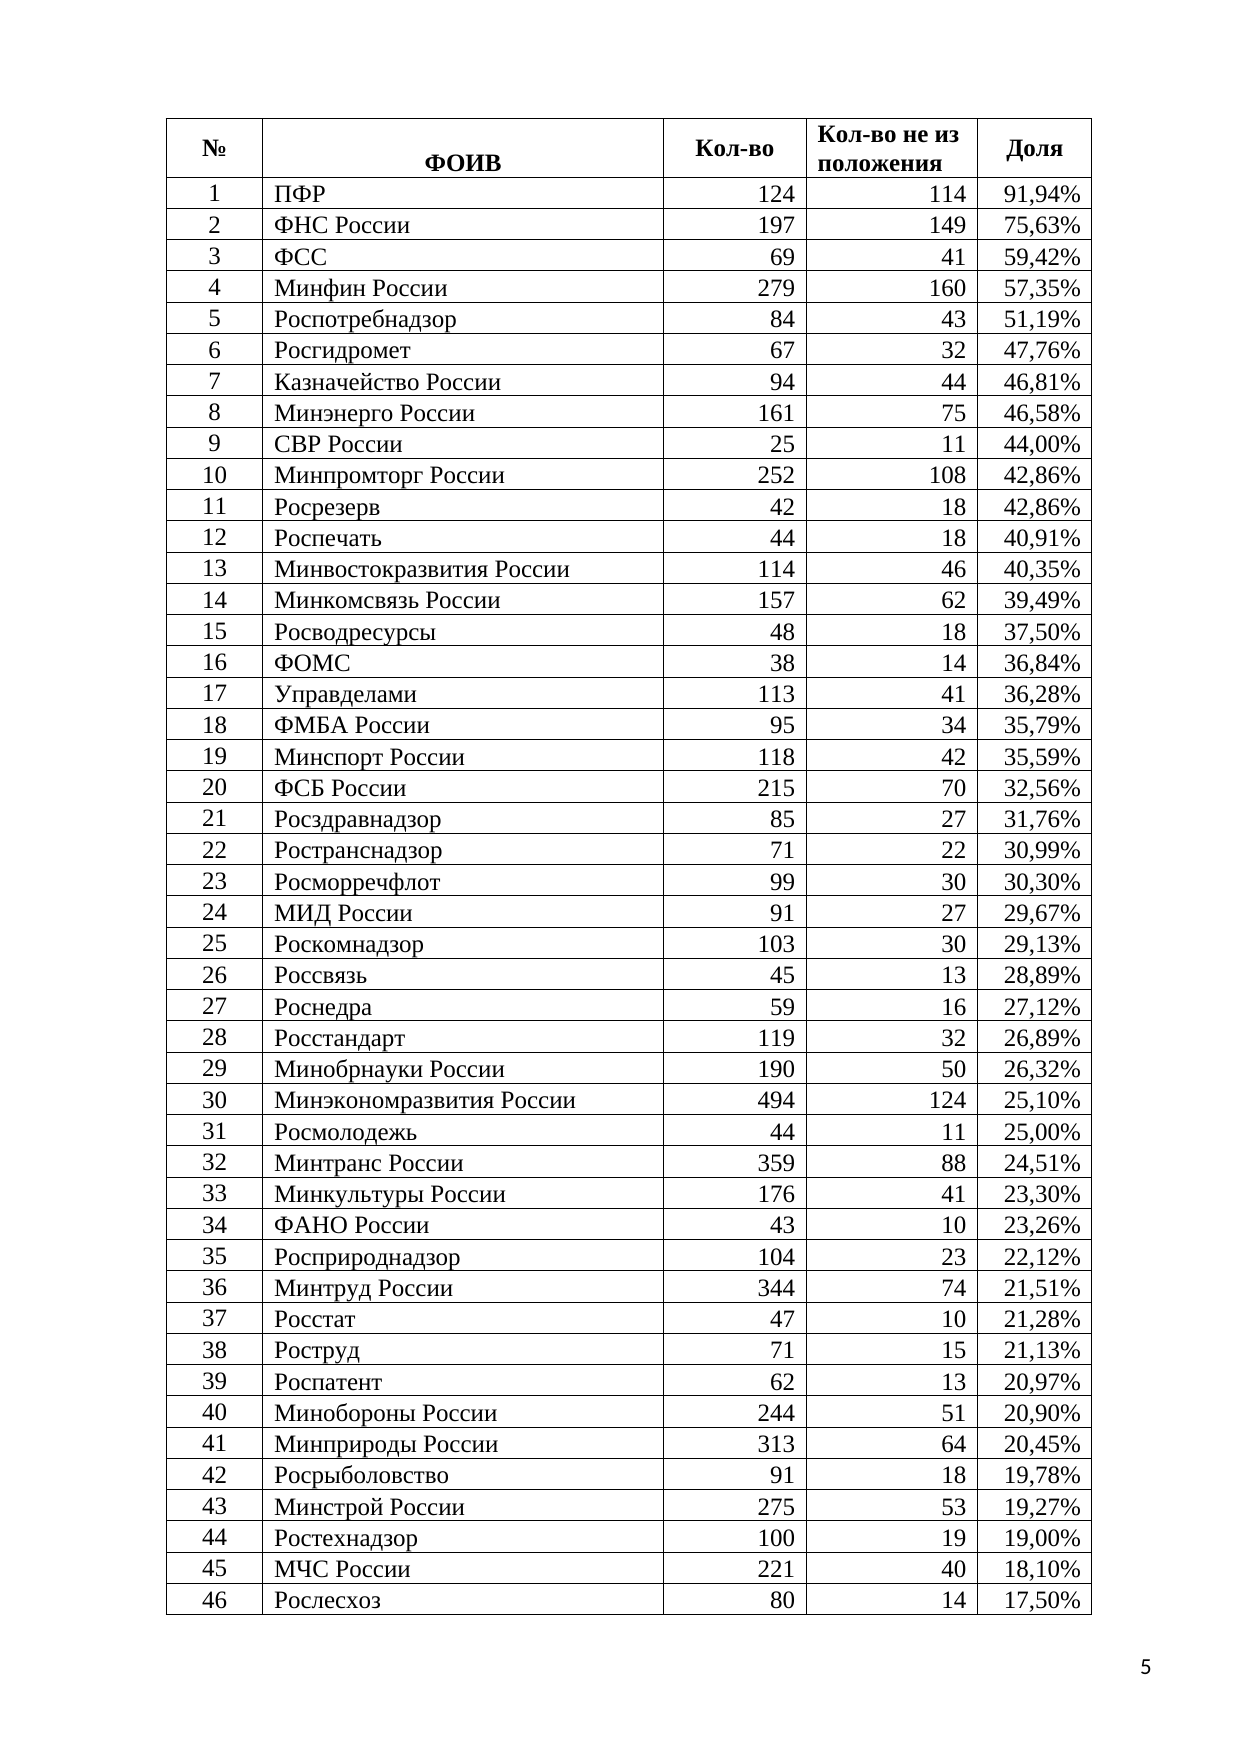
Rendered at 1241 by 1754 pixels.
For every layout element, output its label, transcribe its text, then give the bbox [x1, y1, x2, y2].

table_cell Минприроды России [263, 1428, 663, 1458]
table_cell 27 [807, 896, 977, 927]
table_cell 4 [167, 271, 262, 302]
table_cell 18 [167, 709, 262, 739]
table_cell Росздравнадзор [263, 803, 663, 833]
table_cell 197 [664, 209, 806, 239]
table_cell 46,58% [978, 396, 1091, 427]
table_cell 95 [664, 709, 806, 739]
table_cell 25,00% [978, 1115, 1091, 1145]
table_cell 11 [807, 1115, 977, 1145]
table_cell ФМБА России [263, 709, 663, 739]
table_cell 20,90% [978, 1396, 1091, 1427]
table_cell 88 [807, 1146, 977, 1177]
table_cell Казначейство России [263, 365, 663, 395]
table_cell 114 [664, 553, 806, 583]
table_cell 31,76% [978, 803, 1091, 833]
table_cell 41 [167, 1428, 262, 1458]
table_cell 43 [807, 303, 977, 333]
table_cell 7 [167, 365, 262, 395]
table_cell 75 [807, 396, 977, 427]
table_cell Росводресурсы [263, 615, 663, 645]
table_cell 38 [664, 646, 806, 677]
table_cell 124 [664, 178, 806, 208]
table_cell 313 [664, 1428, 806, 1458]
table_cell 19,27% [978, 1490, 1091, 1520]
table_cell 28,89% [978, 959, 1091, 989]
table_cell 34 [167, 1209, 262, 1239]
table_cell 14 [167, 584, 262, 614]
table_cell 45 [664, 959, 806, 989]
table_cell 13 [167, 553, 262, 583]
table_cell Россвязь [263, 959, 663, 989]
table_cell 31 [167, 1115, 262, 1145]
table_cell 215 [664, 771, 806, 802]
table_cell 176 [664, 1178, 806, 1208]
table_cell 32 [167, 1146, 262, 1177]
table_cell ФСС [263, 240, 663, 270]
table_cell 11 [167, 490, 262, 520]
table_cell 44 [807, 365, 977, 395]
table_cell 80 [664, 1584, 806, 1614]
table_cell 42 [807, 740, 977, 770]
table_cell 21,51% [978, 1271, 1091, 1302]
table_cell 48 [664, 615, 806, 645]
table_cell 161 [664, 396, 806, 427]
table_cell ФАНО России [263, 1209, 663, 1239]
table_cell 18,10% [978, 1553, 1091, 1583]
table_cell 37 [167, 1303, 262, 1333]
table_cell 1 [167, 178, 262, 208]
table_cell 40 [807, 1553, 977, 1583]
table_cell 45 [167, 1553, 262, 1583]
table_cell 190 [664, 1053, 806, 1083]
table_cell Минфин России [263, 271, 663, 302]
table_cell 13 [807, 1365, 977, 1395]
table_cell 51,19% [978, 303, 1091, 333]
table_cell 32,56% [978, 771, 1091, 802]
table_cell 67 [664, 334, 806, 364]
table_cell Минтранс России [263, 1146, 663, 1177]
table_cell Роснедра [263, 990, 663, 1020]
table_cell 252 [664, 459, 806, 489]
table_cell 32 [807, 1021, 977, 1052]
table_cell Роструд [263, 1334, 663, 1364]
table_cell 44 [664, 1115, 806, 1145]
table_cell 71 [664, 834, 806, 864]
table_cell 32 [807, 334, 977, 364]
table_cell 37,50% [978, 615, 1091, 645]
table_cell 113 [664, 678, 806, 708]
table_cell 15 [167, 615, 262, 645]
table_cell СВР России [263, 428, 663, 458]
table_cell Роспатент [263, 1365, 663, 1395]
table_header Доля [978, 119, 1091, 177]
table_cell Росстандарт [263, 1021, 663, 1052]
table_cell 24 [167, 896, 262, 927]
table_cell 34 [807, 709, 977, 739]
table_cell 47,76% [978, 334, 1091, 364]
table_cell 44 [167, 1521, 262, 1552]
table_cell 10 [807, 1303, 977, 1333]
table_header Кол-во не из положения [807, 119, 977, 177]
table_cell Росмолодежь [263, 1115, 663, 1145]
table_cell 59,42% [978, 240, 1091, 270]
table_cell 114 [807, 178, 977, 208]
table_cell Роспечать [263, 521, 663, 552]
table_cell 13 [807, 959, 977, 989]
table_cell 17 [167, 678, 262, 708]
table_cell 91 [664, 1459, 806, 1489]
table_cell 91,94% [978, 178, 1091, 208]
table_cell 20,45% [978, 1428, 1091, 1458]
table_cell 22,12% [978, 1240, 1091, 1270]
table_cell Минэкономразвития России [263, 1084, 663, 1114]
table_cell 27 [807, 803, 977, 833]
table_cell 43 [664, 1209, 806, 1239]
table_cell 8 [167, 396, 262, 427]
table_cell 10 [167, 459, 262, 489]
table_cell 69 [664, 240, 806, 270]
table_cell 30 [807, 928, 977, 958]
table_cell Минспорт России [263, 740, 663, 770]
table_cell Росприроднадзор [263, 1240, 663, 1270]
table_cell 2 [167, 209, 262, 239]
table_cell 64 [807, 1428, 977, 1458]
table_cell 42 [664, 490, 806, 520]
table_cell 6 [167, 334, 262, 364]
table_cell 44 [664, 521, 806, 552]
table_cell 160 [807, 271, 977, 302]
table_cell 23,30% [978, 1178, 1091, 1208]
table_cell Роспотребнадзор [263, 303, 663, 333]
table_cell 42,86% [978, 490, 1091, 520]
table_cell 23,26% [978, 1209, 1091, 1239]
table_cell 359 [664, 1146, 806, 1177]
table_cell 19 [807, 1521, 977, 1552]
table_cell 25 [664, 428, 806, 458]
table_cell ФСБ России [263, 771, 663, 802]
table_cell 30,99% [978, 834, 1091, 864]
table_cell 119 [664, 1021, 806, 1052]
table_cell 20,97% [978, 1365, 1091, 1395]
table_cell 23 [167, 865, 262, 895]
table_cell 91 [664, 896, 806, 927]
table_cell 27,12% [978, 990, 1091, 1020]
table_cell 103 [664, 928, 806, 958]
table_cell 26 [167, 959, 262, 989]
table_cell 99 [664, 865, 806, 895]
table_cell 44,00% [978, 428, 1091, 458]
table_cell 36,84% [978, 646, 1091, 677]
table_cell 59 [664, 990, 806, 1020]
table_cell Минвостокразвития России [263, 553, 663, 583]
table_cell 39 [167, 1365, 262, 1395]
table_cell 62 [807, 584, 977, 614]
table_cell 29,67% [978, 896, 1091, 927]
table_cell 15 [807, 1334, 977, 1364]
table_cell 74 [807, 1271, 977, 1302]
table_cell Минэнерго России [263, 396, 663, 427]
table_cell 9 [167, 428, 262, 458]
table_cell 30 [807, 865, 977, 895]
table_cell 46,81% [978, 365, 1091, 395]
table_cell Минстрой России [263, 1490, 663, 1520]
table_cell 108 [807, 459, 977, 489]
table_cell 3 [167, 240, 262, 270]
table_cell 275 [664, 1490, 806, 1520]
table_cell 36,28% [978, 678, 1091, 708]
table_cell 28 [167, 1021, 262, 1052]
table_cell 40,35% [978, 553, 1091, 583]
table_cell 14 [807, 646, 977, 677]
table_cell МИД России [263, 896, 663, 927]
table_cell 18 [807, 1459, 977, 1489]
table_cell 12 [167, 521, 262, 552]
table_cell 18 [807, 490, 977, 520]
table_cell ПФР [263, 178, 663, 208]
table_cell 47 [664, 1303, 806, 1333]
table_header Кол-во [664, 119, 806, 177]
table_cell 19,00% [978, 1521, 1091, 1552]
table_cell ФНС России [263, 209, 663, 239]
table_cell 35 [167, 1240, 262, 1270]
table_cell Минобороны России [263, 1396, 663, 1427]
table_cell 46 [167, 1584, 262, 1614]
table_cell 5 [167, 303, 262, 333]
table_cell Росстат [263, 1303, 663, 1333]
table_cell 21,28% [978, 1303, 1091, 1333]
table_cell 29 [167, 1053, 262, 1083]
table_cell 42 [167, 1459, 262, 1489]
table_cell Управделами [263, 678, 663, 708]
table_cell 25,10% [978, 1084, 1091, 1114]
table_cell 22 [167, 834, 262, 864]
table_cell 51 [807, 1396, 977, 1427]
table_cell 41 [807, 678, 977, 708]
table_cell 41 [807, 240, 977, 270]
table_cell 14 [807, 1584, 977, 1614]
table_cell 157 [664, 584, 806, 614]
table_cell 30,30% [978, 865, 1091, 895]
table_cell 57,35% [978, 271, 1091, 302]
table_cell Росрыболовство [263, 1459, 663, 1489]
table_cell Рослесхоз [263, 1584, 663, 1614]
table_cell 118 [664, 740, 806, 770]
table_cell 221 [664, 1553, 806, 1583]
table_cell 42,86% [978, 459, 1091, 489]
table_cell 11 [807, 428, 977, 458]
table_cell 41 [807, 1178, 977, 1208]
table_cell 36 [167, 1271, 262, 1302]
table_cell Минкомсвязь России [263, 584, 663, 614]
table_cell 23 [807, 1240, 977, 1270]
table_cell 85 [664, 803, 806, 833]
table_cell 35,59% [978, 740, 1091, 770]
table_cell 149 [807, 209, 977, 239]
table_cell 25 [167, 928, 262, 958]
table_cell Минобрнауки России [263, 1053, 663, 1083]
table_cell 62 [664, 1365, 806, 1395]
table_cell 19 [167, 740, 262, 770]
table_cell 40,91% [978, 521, 1091, 552]
table_cell 104 [664, 1240, 806, 1270]
table_cell 70 [807, 771, 977, 802]
table_cell 124 [807, 1084, 977, 1114]
table_cell ФОМС [263, 646, 663, 677]
table_cell 53 [807, 1490, 977, 1520]
table_cell 279 [664, 271, 806, 302]
table_cell 38 [167, 1334, 262, 1364]
table_cell 17,50% [978, 1584, 1091, 1614]
table_cell 94 [664, 365, 806, 395]
table_cell 26,89% [978, 1021, 1091, 1052]
table_cell 71 [664, 1334, 806, 1364]
table_cell 26,32% [978, 1053, 1091, 1083]
table_cell МЧС России [263, 1553, 663, 1583]
table_cell 21,13% [978, 1334, 1091, 1364]
table_header № [167, 119, 262, 177]
table_cell Росморречфлот [263, 865, 663, 895]
table_cell 494 [664, 1084, 806, 1114]
table_cell 20 [167, 771, 262, 802]
table_cell Минкультуры России [263, 1178, 663, 1208]
table_cell 30 [167, 1084, 262, 1114]
table_cell Росгидромет [263, 334, 663, 364]
table_cell 29,13% [978, 928, 1091, 958]
table_cell 19,78% [978, 1459, 1091, 1489]
table_cell 22 [807, 834, 977, 864]
table_cell 43 [167, 1490, 262, 1520]
table_cell 40 [167, 1396, 262, 1427]
table_cell 24,51% [978, 1146, 1091, 1177]
table_cell 27 [167, 990, 262, 1020]
table_cell Минпромторг России [263, 459, 663, 489]
table_header ФОИВ [263, 119, 663, 177]
table_cell 84 [664, 303, 806, 333]
table_cell 344 [664, 1271, 806, 1302]
table_cell 16 [167, 646, 262, 677]
table_cell 39,49% [978, 584, 1091, 614]
table_cell Росрезерв [263, 490, 663, 520]
table_cell Роскомнадзор [263, 928, 663, 958]
table_cell 33 [167, 1178, 262, 1208]
table_cell 100 [664, 1521, 806, 1552]
table_cell 10 [807, 1209, 977, 1239]
table_cell 75,63% [978, 209, 1091, 239]
table_cell Минтруд России [263, 1271, 663, 1302]
table_cell 16 [807, 990, 977, 1020]
table_cell Ространснадзор [263, 834, 663, 864]
table_cell Ростехнадзор [263, 1521, 663, 1552]
table_cell 46 [807, 553, 977, 583]
table_cell 244 [664, 1396, 806, 1427]
table_cell 18 [807, 521, 977, 552]
table_cell 50 [807, 1053, 977, 1083]
table_cell 18 [807, 615, 977, 645]
table_cell 21 [167, 803, 262, 833]
table_cell 35,79% [978, 709, 1091, 739]
